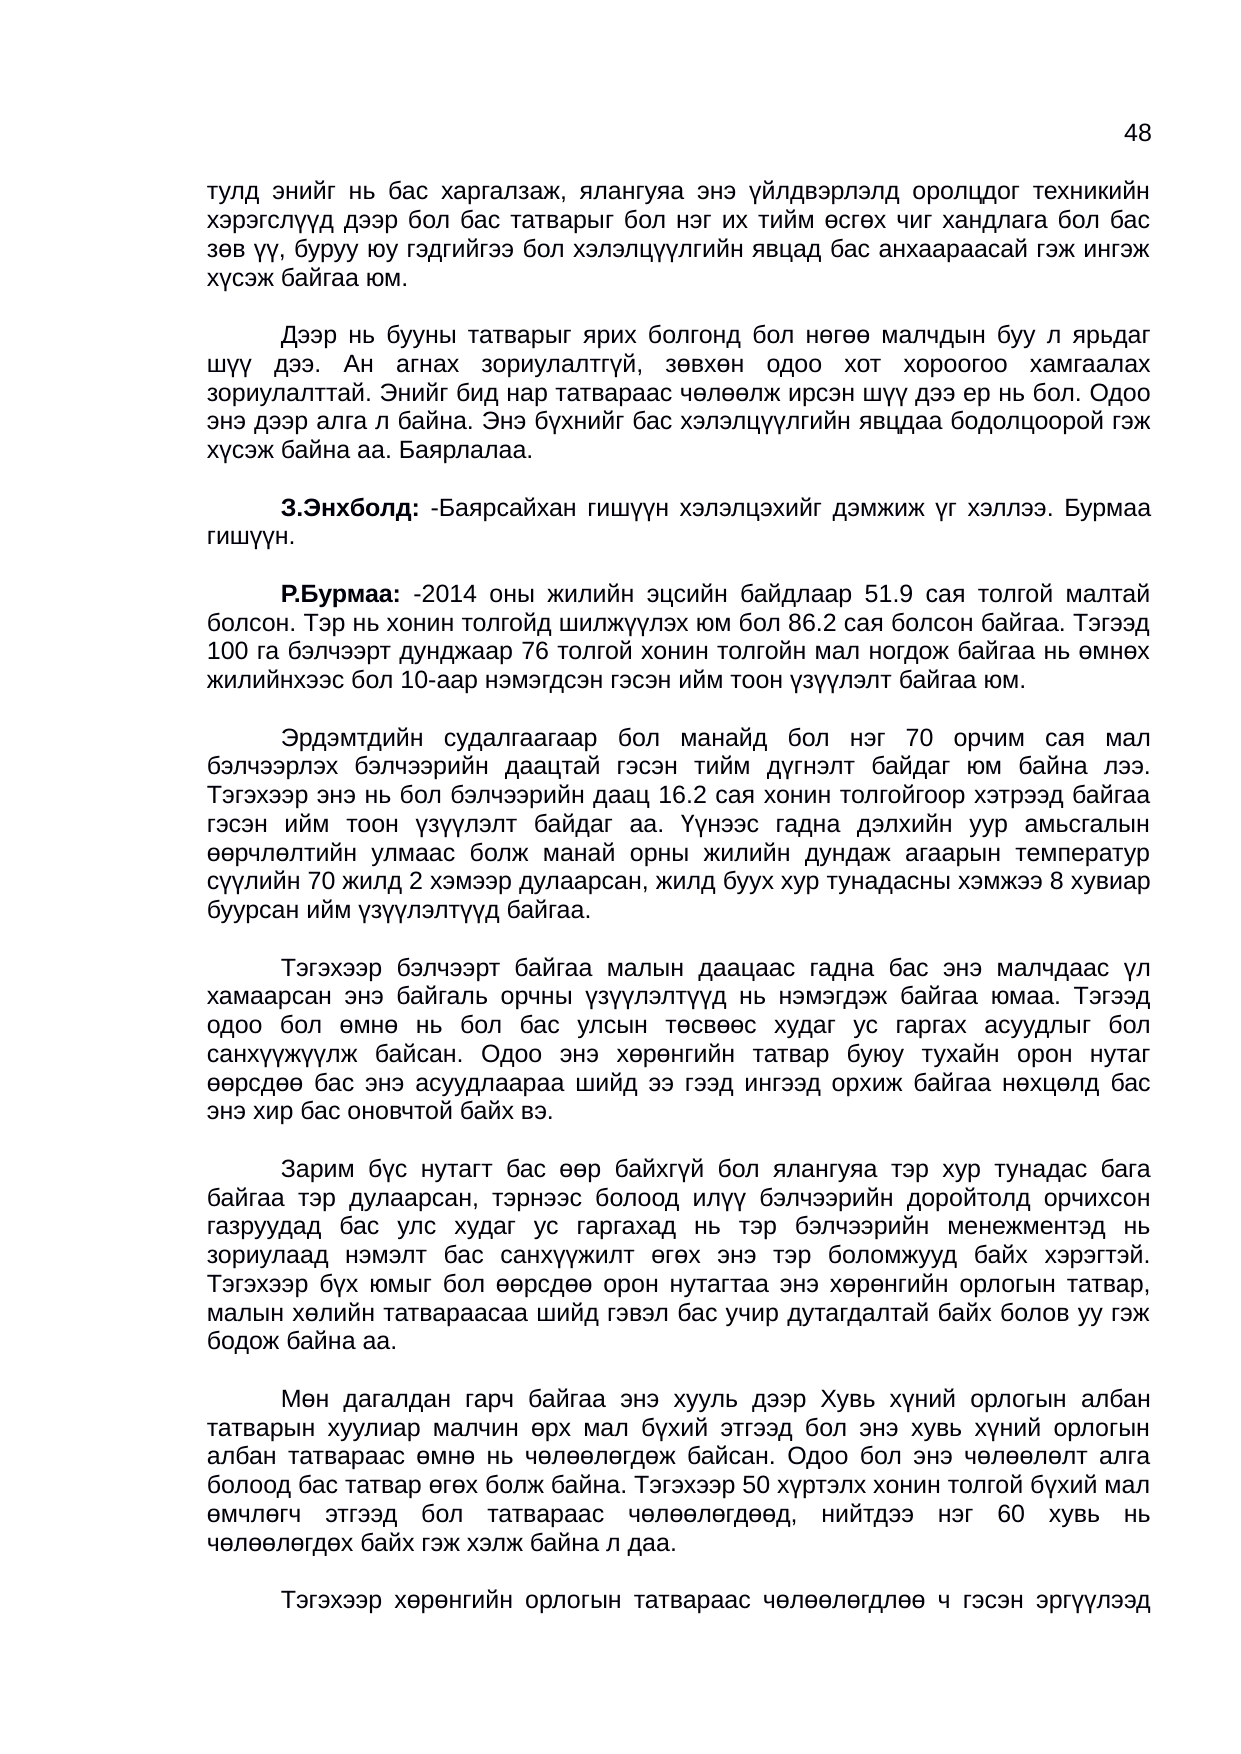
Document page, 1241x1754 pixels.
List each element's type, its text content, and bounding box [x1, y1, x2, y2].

text З.Энхболд: -Баярсайхан гишүүн хэлэлцэхийг дэмжиж үг хэллээ. Бурмаа гишүүн. [207, 493, 1152, 550]
text Р.Бурмаа: -2014 оны жилийн эцсийн байдлаар 51.9 сая толгой малтай болсон. Тэр нь хонин толгойд шилжүүлэх юм бол 86.2 сая болсон байгаа. Тэгээд 100 га бэлчээрт дунджаар 76 толгой хонин толгойн мал ногдож байгаа нь өмнөх жилийнхээс бол 10-аар нэмэгдсэн гэсэн ийм тоон үзүүлэлт байгаа юм. [207, 579, 1152, 694]
text Мөн дагалдан гарч байгаа энэ хууль дээр Хувь хүний орлогын албан татварын хуулиар малчин өрх мал бүхий этгээд бол энэ хувь хүний орлогын албан татвараас өмнө нь чөлөөлөгдөж байсан. Одоо бол энэ чөлөөлөлт алга болоод бас татвар өгөх болж байна. Тэгэхээр 50 хүртэлх хонин толгой бүхий мал өмчлөгч этгээд бол татвараас чөлөөлөгдөөд, нийтдээ нэг 60 хувь нь чөлөөлөгдөх байх гэж хэлж байна л даа. [207, 1384, 1152, 1556]
text Дээр нь бууны татварыг ярих болгонд бол нөгөө малчдын буу л ярьдаг шүү дээ. Ан агнах зориулалтгүй, зөвхөн одоо хот хороогоо хамгаалах зориулалттай. Энийг бид нар татвараас чөлөөлж ирсэн шүү дээ ер нь бол. Одоо энэ дээр алга л байна. Энэ бүхнийг бас хэлэлцүүлгийн явцдаа бодолцоорой гэж хүсэж байна аа. Баярлалаа. [207, 320, 1152, 464]
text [207, 1585, 1152, 1614]
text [207, 176, 1152, 291]
text Зарим бүс нутагт бас өөр байхгүй бол ялангуяа тэр хур тунадас бага байгаа тэр дулаарсан, тэрнээс болоод илүү бэлчээрийн доройтолд орчихсон газруудад бас улс худаг ус гаргахад нь тэр бэлчээрийн менежментэд нь зориулаад нэмэлт бас санхүүжилт өгөх энэ тэр боломжууд байх хэрэгтэй. Тэгэхээр бүх юмыг бол өөрсдөө орон нутагтаа энэ хөрөнгийн орлогын татвар, малын хөлийн татвараасаа шийд гэвэл бас учир дутагдалтай байх болов уу гэж бодож байна аа. [207, 1154, 1152, 1355]
text Тэгэхээр бэлчээрт байгаа малын даацаас гадна бас энэ малчдаас үл хамаарсан энэ байгаль орчны үзүүлэлтүүд нь нэмэгдэж байгаа юмаа. Тэгээд одоо бол өмнө нь бол бас улсын төсвөөс худаг ус гаргах асуудлыг бол санхүүжүүлж байсан. Одоо энэ хөрөнгийн татвар буюу тухайн орон нутаг өөрсдөө бас энэ асуудлаараа шийд ээ гээд ингээд орхиж байгаа нөхцөлд бас энэ хир бас оновчтой байх вэ. [207, 953, 1152, 1125]
text Эрдэмтдийн судалгаагаар бол манайд бол нэг 70 орчим сая мал бэлчээрлэх бэлчээрийн даацтай гэсэн тийм дүгнэлт байдаг юм байна лээ. Тэгэхээр энэ нь бол бэлчээрийн даац 16.2 сая хонин толгойгоор хэтрээд байгаа гэсэн ийм тоон үзүүлэлт байдаг аа. Үүнээс гадна дэлхийн уур амьсгалын өөрчлөлтийн улмаас болж манай орны жилийн дундаж агаарын температур сүүлийн 70 жилд 2 хэмээр дулаарсан, жилд буух хур тунадасны хэмжээ 8 хувиар буурсан ийм үзүүлэлтүүд байгаа. [207, 723, 1152, 924]
